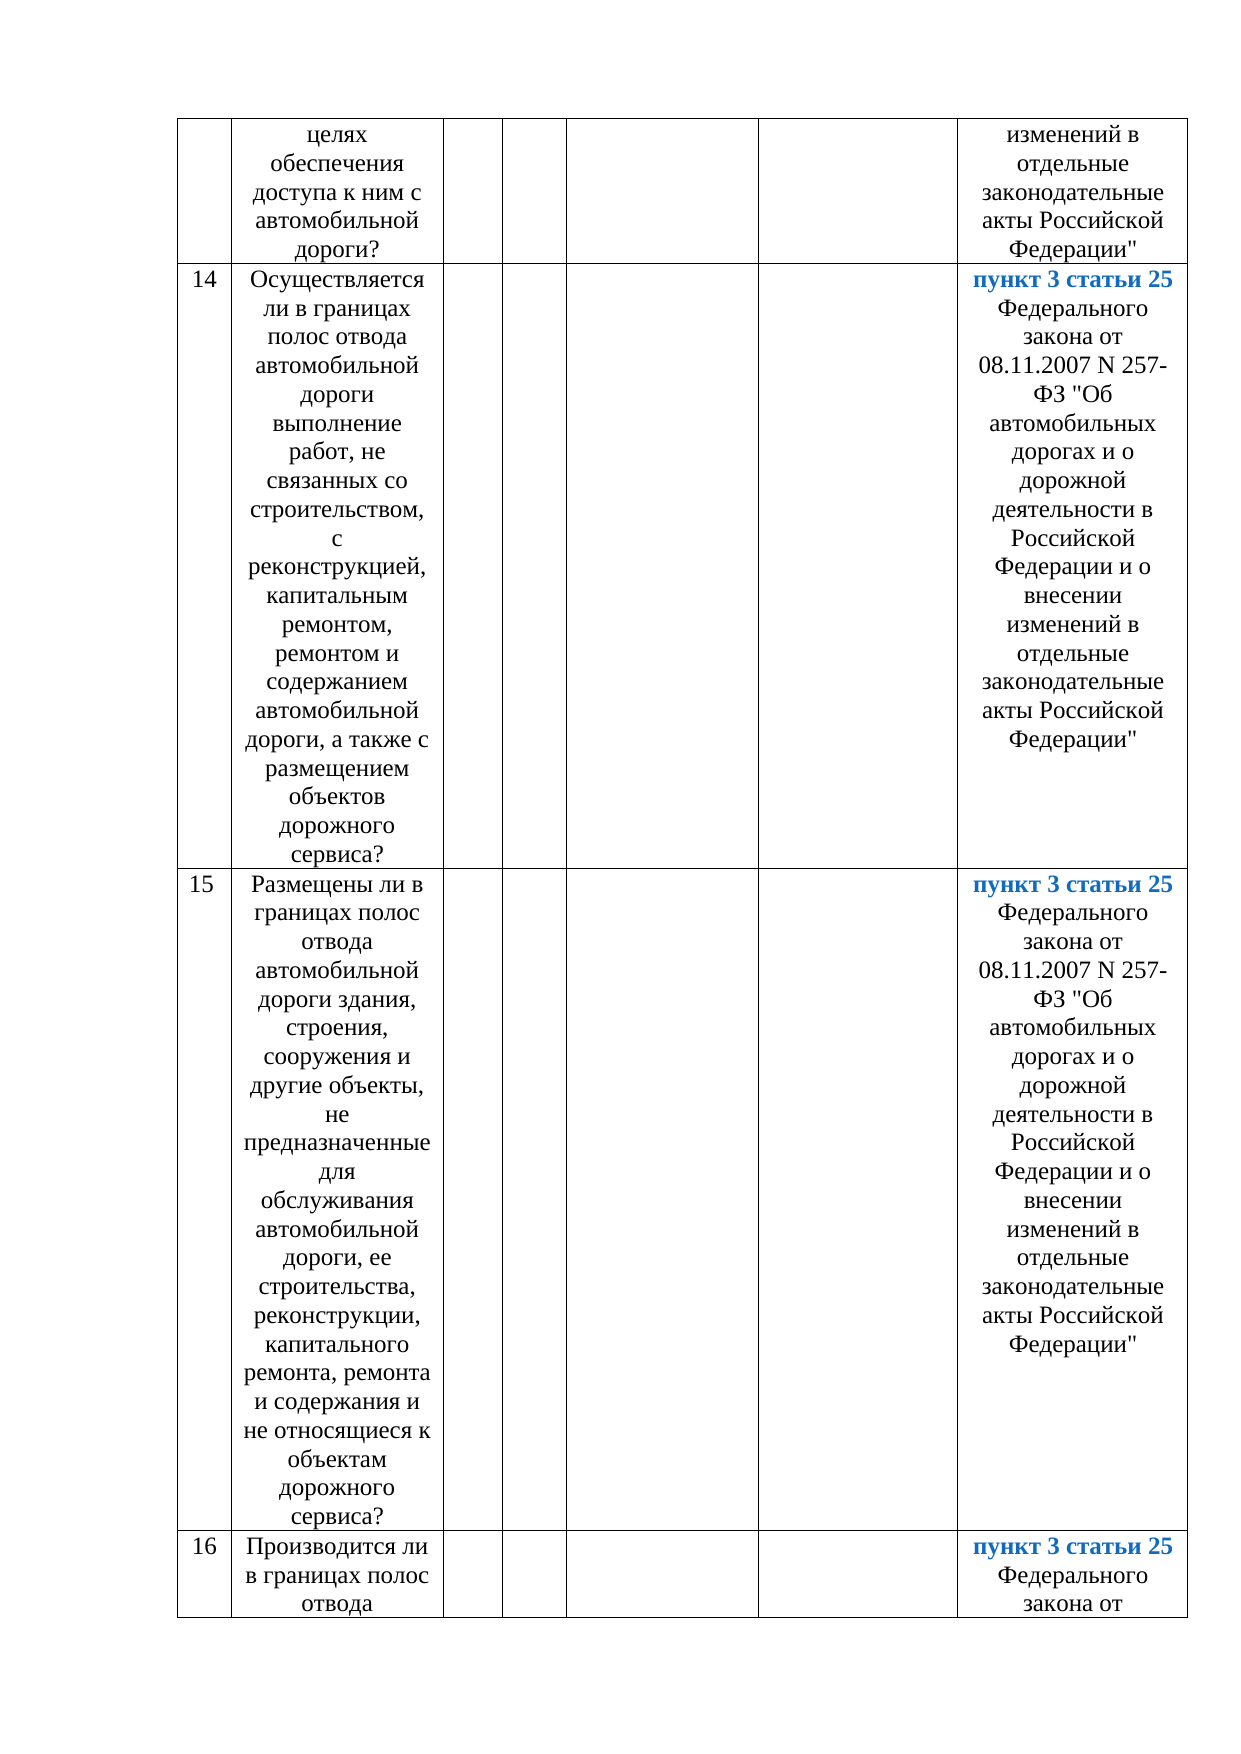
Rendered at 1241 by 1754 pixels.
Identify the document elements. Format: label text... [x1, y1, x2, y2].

table_cell [444, 1531, 502, 1617]
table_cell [232, 1531, 443, 1617]
table_cell [503, 264, 566, 868]
table_cell [503, 869, 566, 1530]
table_cell [759, 1531, 957, 1617]
table_cell 15 [178, 869, 231, 1530]
table_cell [503, 1531, 566, 1617]
table_cell [567, 119, 758, 263]
table_cell 14 [178, 264, 231, 868]
table_cell [567, 1531, 758, 1617]
table_cell Осуществляется ли в границах полос отвода автомобильной дороги выполнение работ, не связанных со строительством, с реконструкцией, капитальным ремонтом, ремонтом и содержанием автомобильной дороги, а также с размещением объектов дорожного сервиса? [232, 264, 443, 868]
table_cell [503, 119, 566, 263]
table_cell [759, 869, 957, 1530]
table_cell [444, 869, 502, 1530]
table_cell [958, 1531, 1187, 1617]
table_cell [444, 264, 502, 868]
table_cell [759, 264, 957, 868]
table_cell 16 [178, 1531, 231, 1617]
table_cell Размещены ли в границах полос отвода автомобильной дороги здания, строения, сооружения и другие объекты, не предназначенные для обслуживания автомобильной дороги, ее строительства, реконструкции, капитального ремонта, ремонта и содержания и не относящиеся к объектам дорожного сервиса? [232, 869, 443, 1530]
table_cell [958, 119, 1187, 263]
table_cell [444, 119, 502, 263]
table_cell [759, 119, 957, 263]
table_cell 13 [178, 119, 231, 263]
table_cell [232, 119, 443, 263]
table_cell [567, 869, 758, 1530]
table_cell [567, 264, 758, 868]
